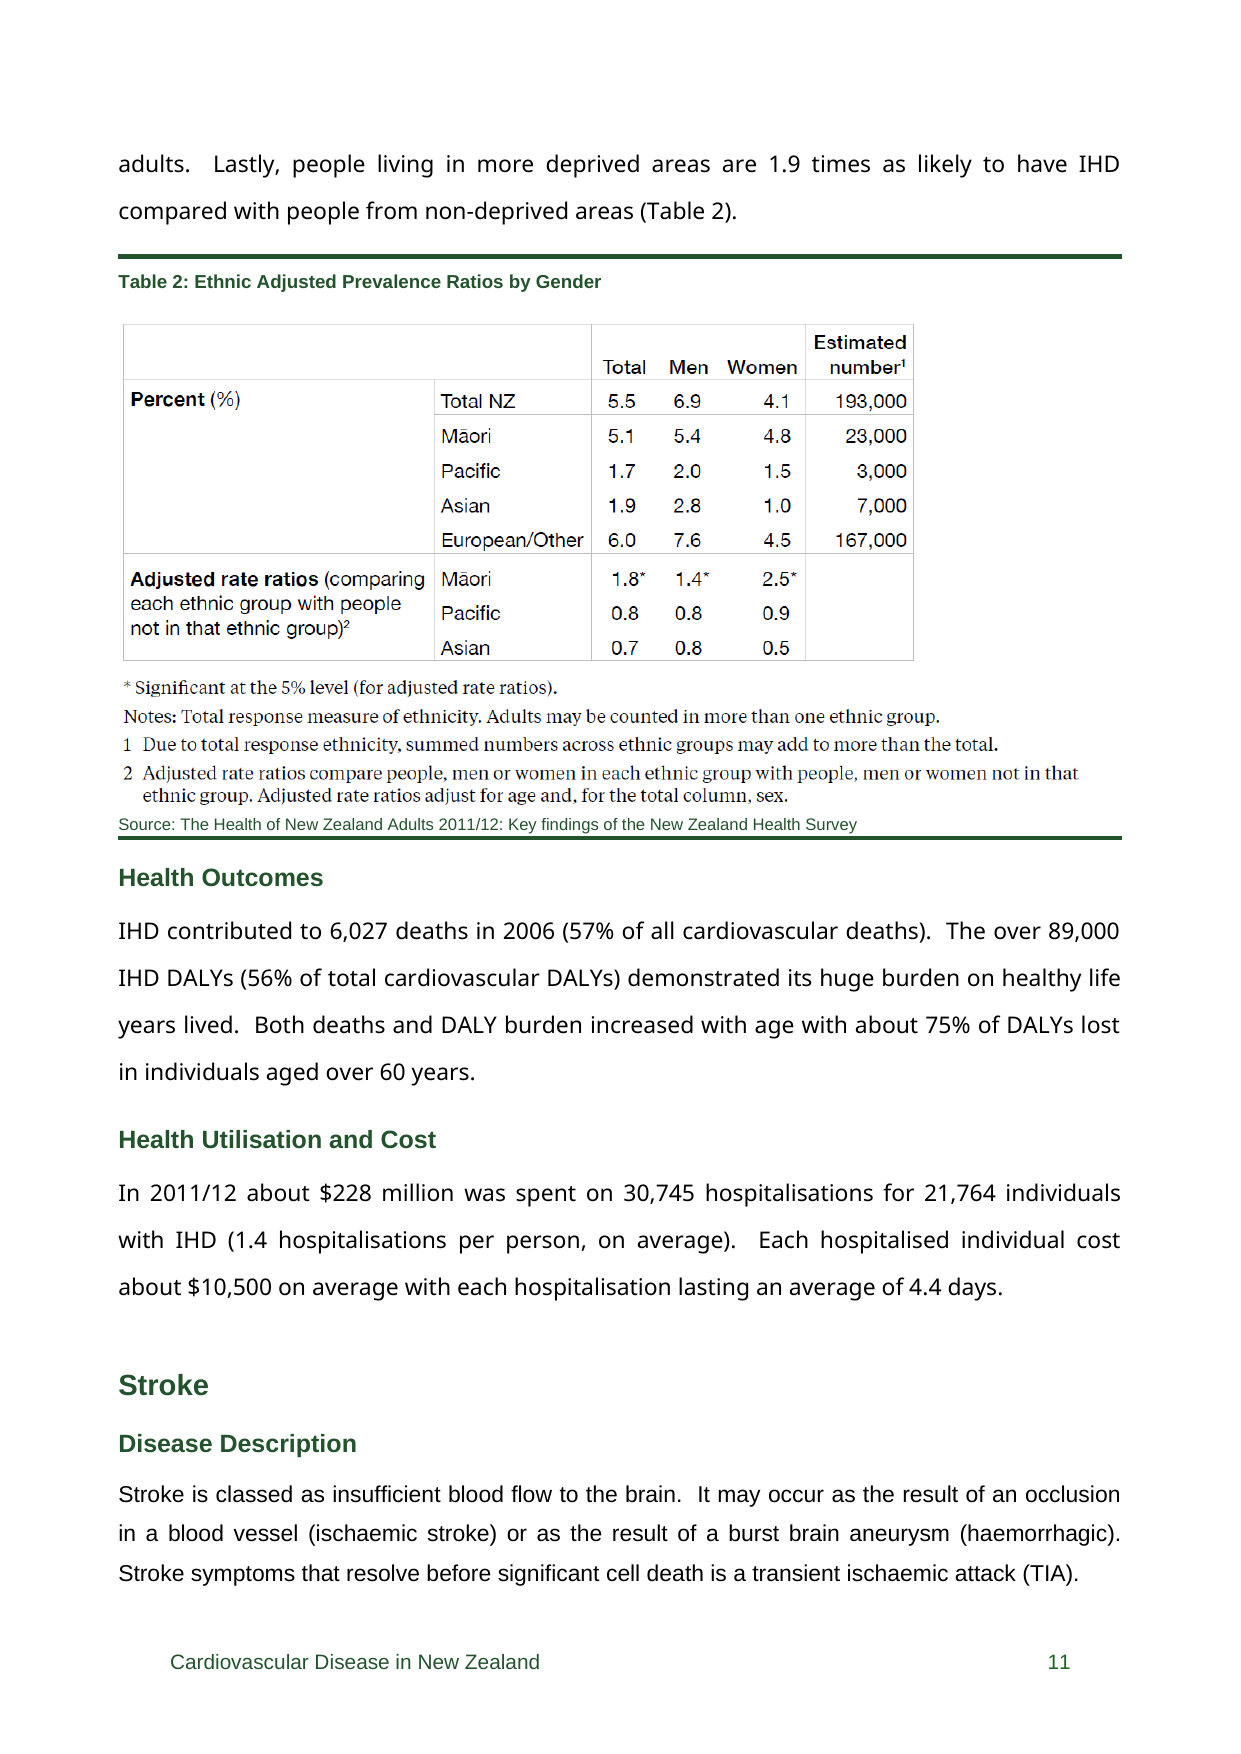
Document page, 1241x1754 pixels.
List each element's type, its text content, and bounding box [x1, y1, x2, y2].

text Source: The Health of New Zealand Adults 2011/12: Key findings of the New Zealand Health Survey [118, 316, 1122, 836]
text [118, 148, 1122, 226]
text In 2011/12 about $228 million was spent on 30,745 hospitalisations for 21,764 individuals with IHD (1.4 hospitalisations per person, on average). Each hospitalised individual cost about $10,500 on average with each hospitalisation lasting an average of 4.4 days. [118, 1177, 1122, 1302]
subtitle Stroke [118, 1368, 1122, 1401]
subtitle Health Outcomes [118, 863, 1122, 892]
text Table 2: Ethnic Adjusted Prevalence Ratios by Gender [118, 259, 1122, 293]
text IHD contributed to 6,027 deaths in 2006 (57% of all cardiovascular deaths). The over 89,000 IHD DALYs (56% of total cardiovascular DALYs) demonstrated its huge burden on healthy life years lived. Both deaths and DALY burden increased with age with about 75% of DALYs lost in individuals aged over 60 years. [118, 915, 1122, 1087]
subtitle Health Utilisation and Cost [118, 1125, 1122, 1154]
subtitle Disease Description [118, 1429, 1122, 1458]
text Stroke is classed as insufficient blood flow to the brain. It may occur as the result of an occlusion in a blood vessel (ischaemic stroke) or as the result of a burst brain aneurysm (haemorrhagic). Stroke symptoms that resolve before significant cell death is a transient ischaemic attack (TIA). [118, 1481, 1122, 1586]
